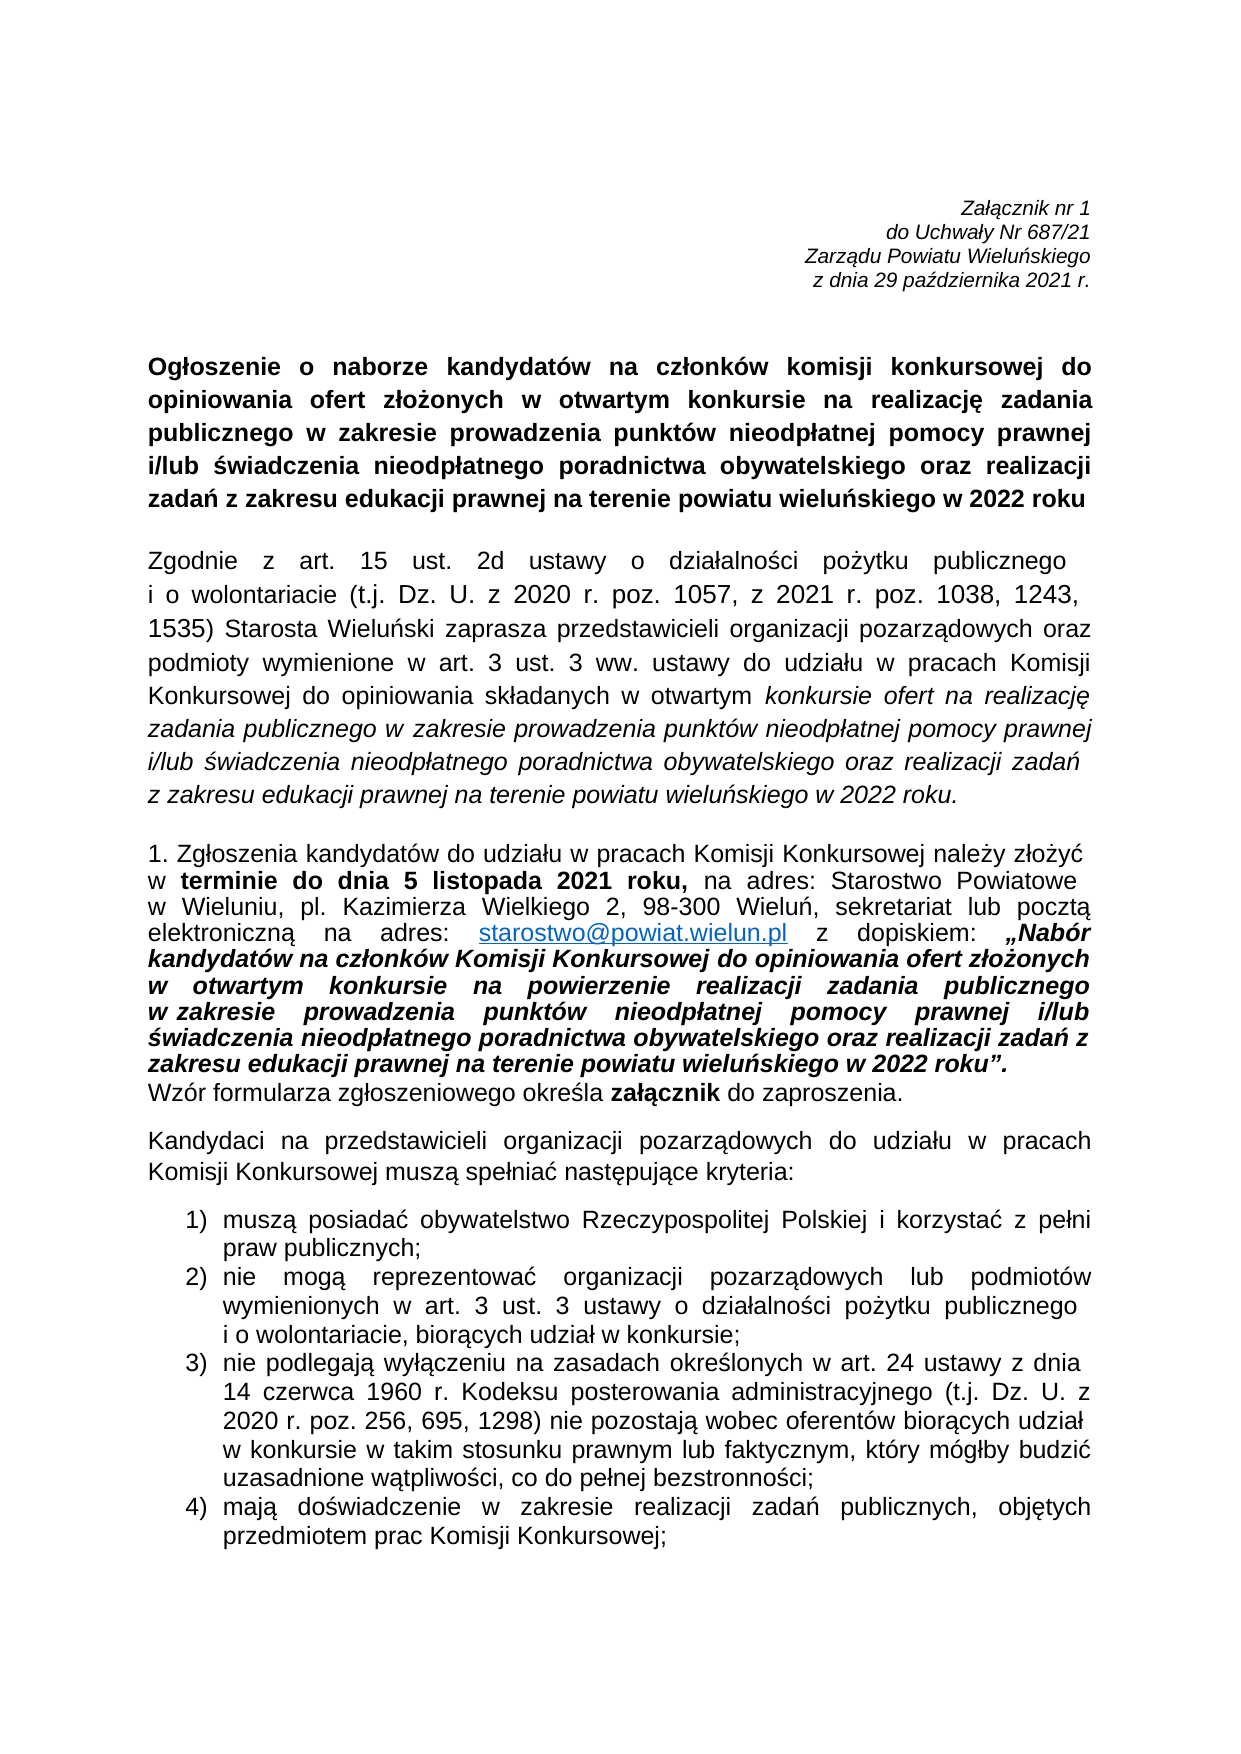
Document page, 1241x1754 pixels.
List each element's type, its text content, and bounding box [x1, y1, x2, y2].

list mają doświadczenie w zakresie realizacji zadań publicznych, objętych przedmiotem prac Komisji Konkursowej; [185, 1492, 1093, 1549]
text Kandydaci na przedstawicieli organizacji pozarządowych do udziału w pracach Komisji Konkursowej muszą spełniać następujące kryteria: [148, 1126, 1093, 1186]
text Zgodnie z art. 15 ust. 2d ustawy o działalności pożytku publicznego i o wolontariacie (t.j. Dz. U. z 2020 r. poz. 1057, z 2021 r. poz. 1038, 1243, 1535) Starosta Wieluński zaprasza przedstawicieli organizacji pozarządowych oraz podmioty wymienione w art. 3 ust. 3 ww. ustawy do udziału w pracach Komisji Konkursowej do opiniowania składanych w otwartym konkursie ofert na realizację zadania publicznego w zakresie prowadzenia punktów nieodpłatnej pomocy prawnej i/lub świadczenia nieodpłatnego poradnictwa obywatelskiego oraz realizacji zadań z zakresu edukacji prawnej na terenie powiatu wieluńskiego w 2022 roku. [148, 546, 1093, 808]
list nie mogą reprezentować organizacji pozarządowych lub podmiotów wymienionych w art. 3 ust. 3 ustawy o działalności pożytku publicznego i o wolontariacie, biorących udział w konkursie; [185, 1262, 1093, 1348]
text do Uchwały Nr 687/21 [148, 219, 1093, 243]
text 1. Zgłoszenia kandydatów do udziału w pracach Komisji Konkursowej należy złożyć w terminie do dnia 5 listopada 2021 roku, na adres: Starostwo Powiatowe w Wieluniu, pl. Kazimierza Wielkiego 2, 98-300 Wieluń, sekretariat lub pocztą elektroniczną na adres: starostwo@powiat.wielun.pl z dopiskiem: „Nabór kandydatów na członków Komisji Konkursowej do opiniowania ofert złożonych w otwartym konkursie na powierzenie realizacji zadania publicznego w zakresie prowadzenia punktów nieodpłatnej pomocy prawnej i/lub świadczenia nieodpłatnego poradnictwa obywatelskiego oraz realizacji zadań z zakresu edukacji prawnej na terenie powiatu wieluńskiego w 2022 roku”. [148, 842, 1093, 1078]
text z dnia 29 października 2021 r. [148, 267, 1093, 291]
text Załącznik nr 1 [148, 196, 1093, 219]
list muszą posiadać obywatelstwo Rzeczypospolitej Polskiej i korzystać z pełni praw publicznych; [185, 1204, 1093, 1262]
text Ogłoszenie o naborze kandydatów na członków komisji konkursowej do opiniowania ofert złożonych w otwartym konkursie na realizację zadania publicznego w zakresie prowadzenia punktów nieodpłatnej pomocy prawnej i/lub świadczenia nieodpłatnego poradnictwa obywatelskiego oraz realizacji zadań z zakresu edukacji prawnej na terenie powiatu wieluńskiego w 2022 roku [148, 352, 1093, 512]
text Zarządu Powiatu Wieluńskiego [148, 243, 1093, 267]
text Wzór formularza zgłoszeniowego określa załącznik do zaproszenia. [148, 1078, 1093, 1107]
list nie podlegają wyłączeniu na zasadach określonych w art. 24 ustawy z dnia 14 czerwca 1960 r. Kodeksu posterowania administracyjnego (t.j. Dz. U. z 2020 r. poz. 256, 695, 1298) nie pozostają wobec oferentów biorących udział w konkursie w takim stosunku prawnym lub faktycznym, który mógłby budzić uzasadnione wątpliwości, co do pełnej bezstronności; [185, 1348, 1093, 1492]
